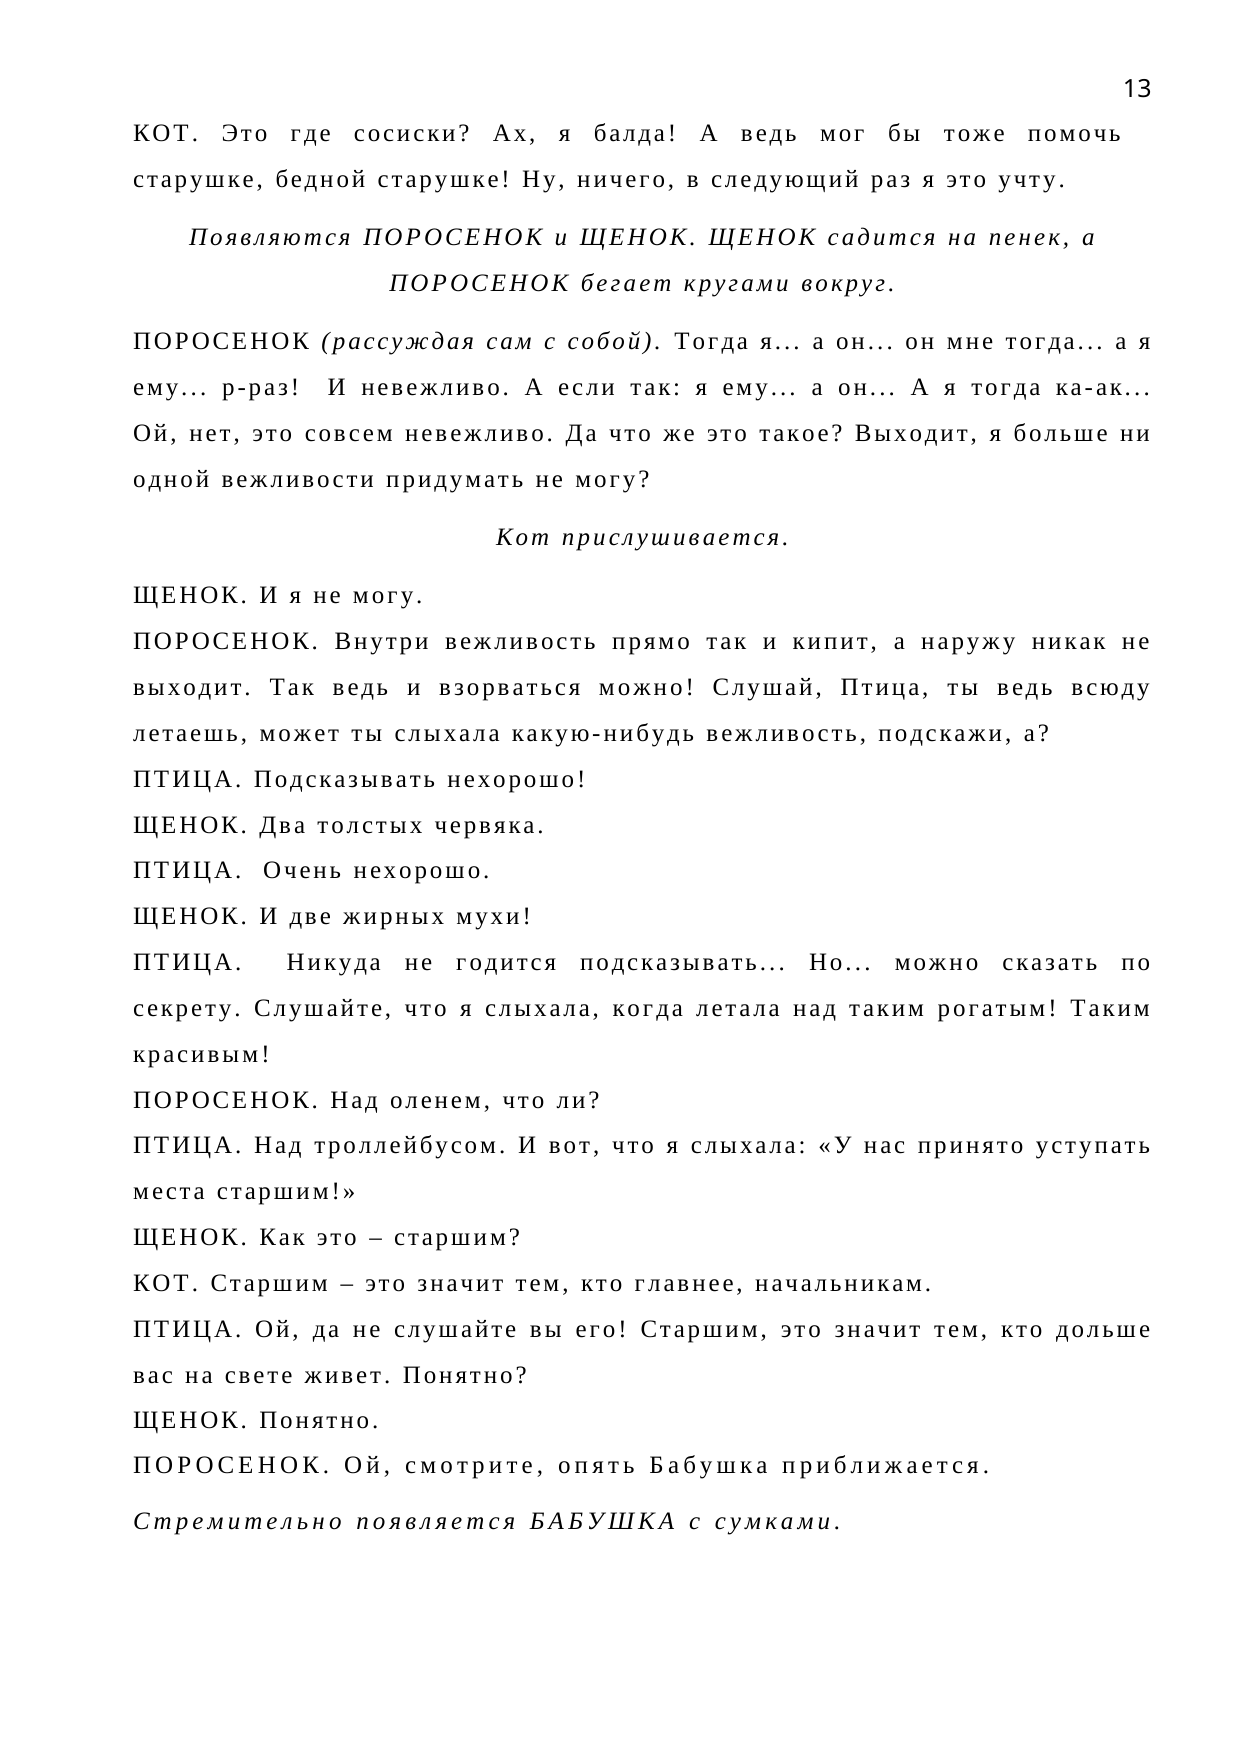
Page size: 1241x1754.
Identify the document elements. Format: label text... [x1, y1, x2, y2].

text Кот прислушивается. [133, 509, 1152, 555]
text Появляются ПОРОСЕНОК и ЩЕНОК. ЩЕНОК садится на пенек, а ПОРОСЕНОК бегает кругами вокруг. [133, 209, 1152, 301]
text ПТИЦА. Над троллейбусом. И вот, что я слыхала: «У нас принято уступать места старшим!» [133, 1117, 1152, 1209]
text ПТИЦА. Очень нехорошо. [133, 842, 1152, 888]
text КОТ. Старшим это значит тем, кто главнее, начальникам. [133, 1255, 1152, 1301]
text ПОРОСЕНОК. Ой, смотрите, опять Бабушка приближается. [133, 1438, 1152, 1482]
text КОТ. Это где сосиски? Ах, я балда! А ведь мог бы тоже помочь старушке, бедной старушке! Ну, ничего, в следующий раз я это учту. [133, 105, 1152, 196]
text ПТИЦА. Никуда не годится подсказывать... Но... можно сказать по секрету. Слушайте, что я слыхала, когда летала над таким рогатым! Таким красивым! [133, 934, 1152, 1071]
text ПОРОСЕНОК. Внутри вежливость прямо так и кипит, а наружу никак не выходит. Так ведь и взорваться можно! Слушай, Птица, ты ведь всюду летаешь, может ты слыхала какую-нибудь вежливость, подскажи, а? [133, 613, 1152, 751]
text ЩЕНОК. И две жирных мухи! [133, 888, 1152, 934]
text ЩЕНОК. Два толстых червяка. [133, 796, 1152, 842]
text ПТИЦА. Подсказывать нехорошо! [133, 751, 1152, 796]
text ЩЕНОК. И я не могу. [133, 567, 1152, 613]
text Стремительно появляется БАБУШКА с сумками. [133, 1494, 1152, 1538]
text ПОРОСЕНОК. Над оленем, что ли? [133, 1071, 1152, 1117]
text ПОРОСЕНОК (рассуждая сам с собой). Тогда я... а он... он мне тогда... а я ему... р-раз! И невежливо. А если так: я ему... а он... А я тогда ка-ак... Ой, нет, это совсем невежливо. Да что же это такое? Выходит, я больше ни одной вежливости придумать не могу? [133, 313, 1152, 496]
text ЩЕНОК. Как это старшим? [133, 1209, 1152, 1255]
text ПТИЦА. Ой, да не слушайте вы его! Старшим, это значит тем, кто дольше вас на свете живет. Понятно? [133, 1301, 1152, 1392]
text ЩЕНОК. Понятно. [133, 1392, 1152, 1438]
